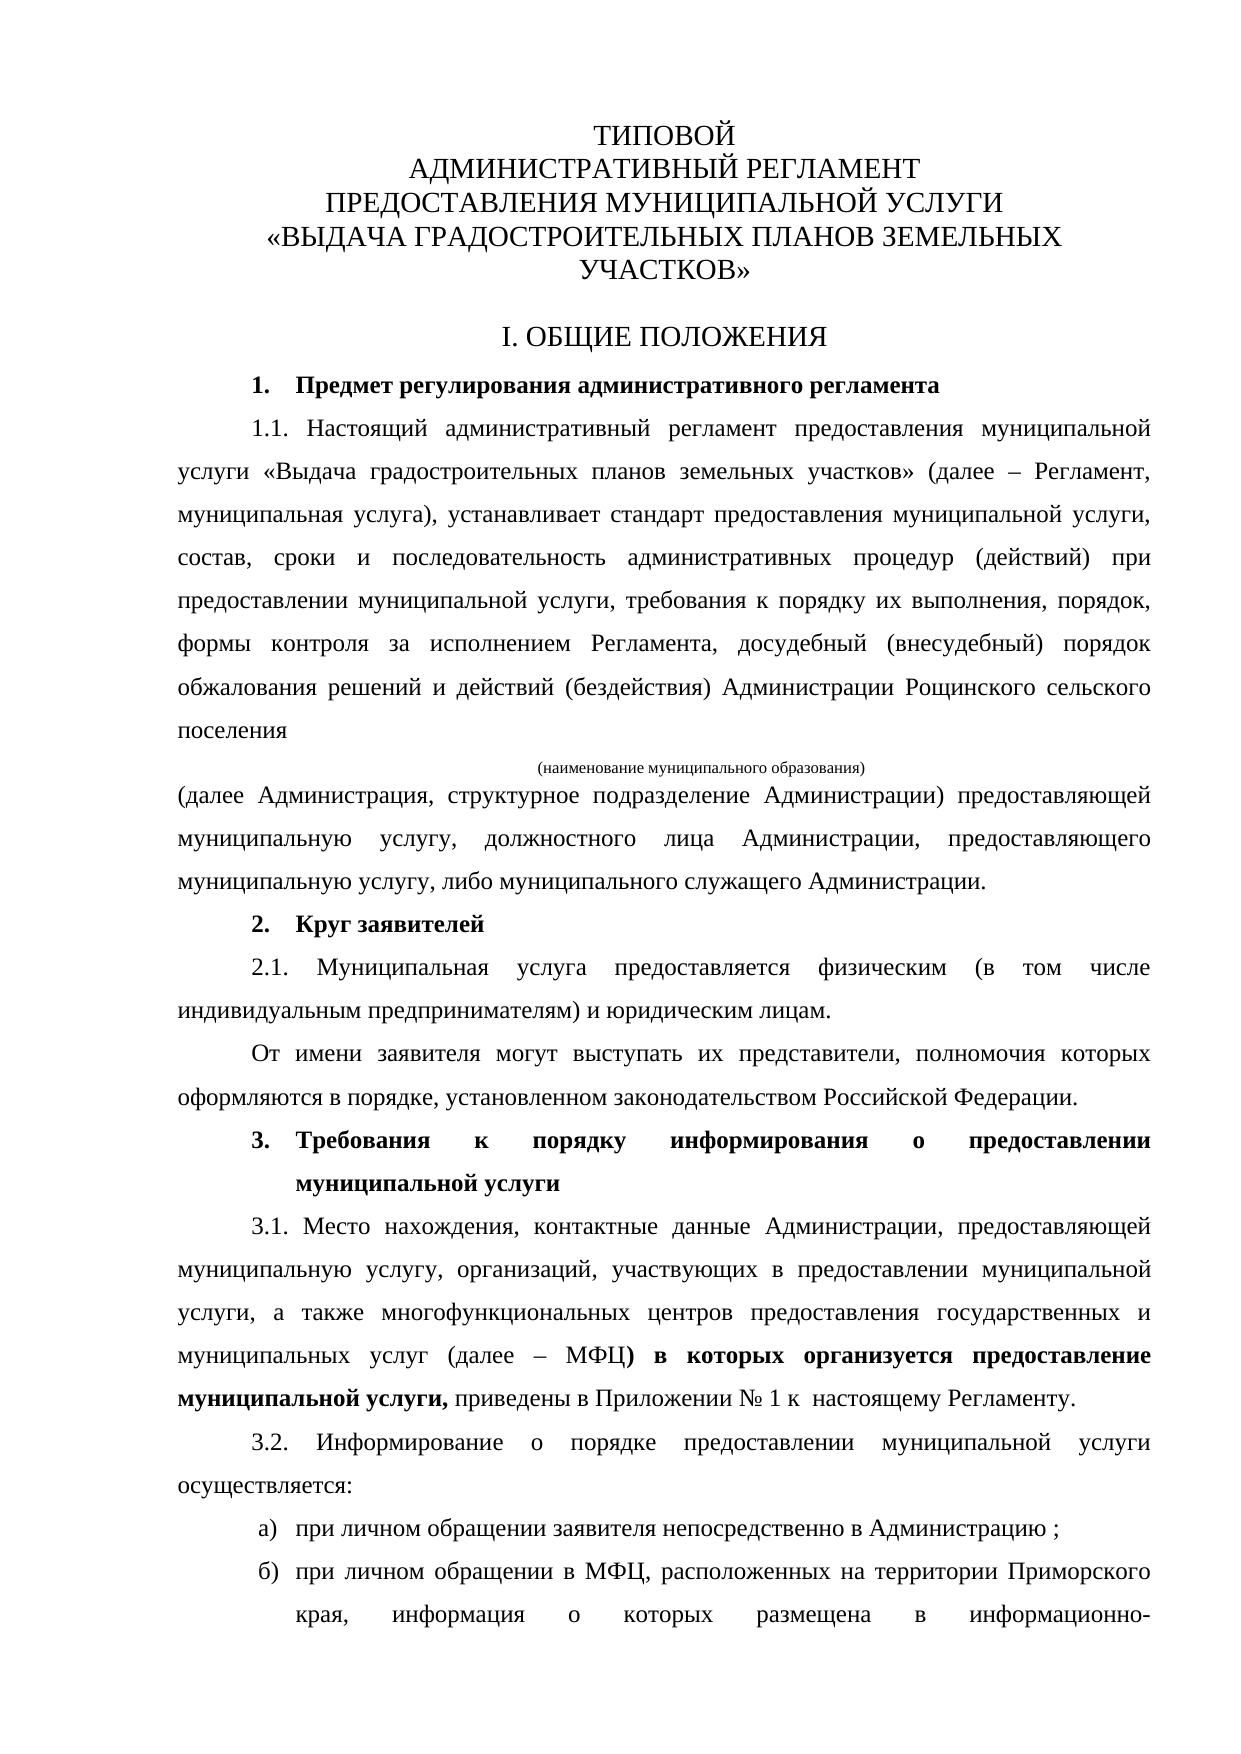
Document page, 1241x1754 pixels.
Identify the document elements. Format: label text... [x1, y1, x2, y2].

text 2.1. Муниципальная услуга предоставляется физическим (в том числе индивидуальным предпринимателям) и юридическим лицам. [177, 952, 1152, 1024]
text ТИПОВОЙ [177, 118, 1152, 152]
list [258, 1556, 1152, 1628]
text АДМИНИСТРАТИВНЫЙ РЕГЛАМЕНТ [177, 152, 1152, 185]
text 1.1. Настоящий административный регламент предоставления муниципальной услуги «Выдача градостроительных планов земельных участков» (далее – Регламент, муниципальная услуга), устанавливает стандарт предоставления муниципальной услуги, состав, сроки и последовательность административных процедур (действий) при предоставлении муниципальной услуги, требования к порядку их выполнения, порядок, формы контроля за исполнением Регламента, досудебный (внесудебный) порядок обжалования решений и действий (бездействия) Администрации Рощинского сельского поселения [177, 413, 1152, 743]
text От имени заявителя могут выступать их представители, полномочия которых оформляются в порядке, установленном законодательством Российской Федерации. [177, 1038, 1152, 1110]
text I. ОБЩИЕ ПОЛОЖЕНИЯ [177, 319, 1152, 353]
text ПРЕДОСТАВЛЕНИЯ МУНИЦИПАЛЬНОЙ УСЛУГИ [177, 185, 1152, 219]
list при личном обращении заявителя непосредственно в Администрацию ; [258, 1513, 1152, 1542]
text (далее Администрация, структурное подразделение Администрации) предоставляющей муниципальную услугу, должностного лица Администрации, предоставляющего муниципальную услугу, либо муниципального служащего Администрации. [177, 780, 1152, 895]
text «ВЫДАЧА ГРАДОСТРОИТЕЛЬНЫХ ПЛАНОВ ЗЕМЕЛЬНЫХ УЧАСТКОВ» [177, 219, 1152, 286]
text 3.1. Место нахождения, контактные данные Администрации, предоставляющей муниципальную услугу, организаций, участвующих в предоставлении муниципальной услуги, а также многофункциональных центров предоставления государственных и муниципальных услуг (далее – МФЦ) в которых организуется предоставление муниципальной услуги, приведены в Приложении № 1 к настоящему Регламенту. [177, 1211, 1152, 1412]
text (наименование муниципального образования) [177, 758, 1152, 777]
list Предмет регулирования административного регламента [251, 370, 1152, 398]
text 3.2. Информирование о порядке предоставлении муниципальной услуги осуществляется: [177, 1427, 1152, 1498]
list Требования к порядку информирования о предоставлении муниципальной услуги [251, 1125, 1152, 1197]
list Круг заявителей [251, 909, 1152, 938]
